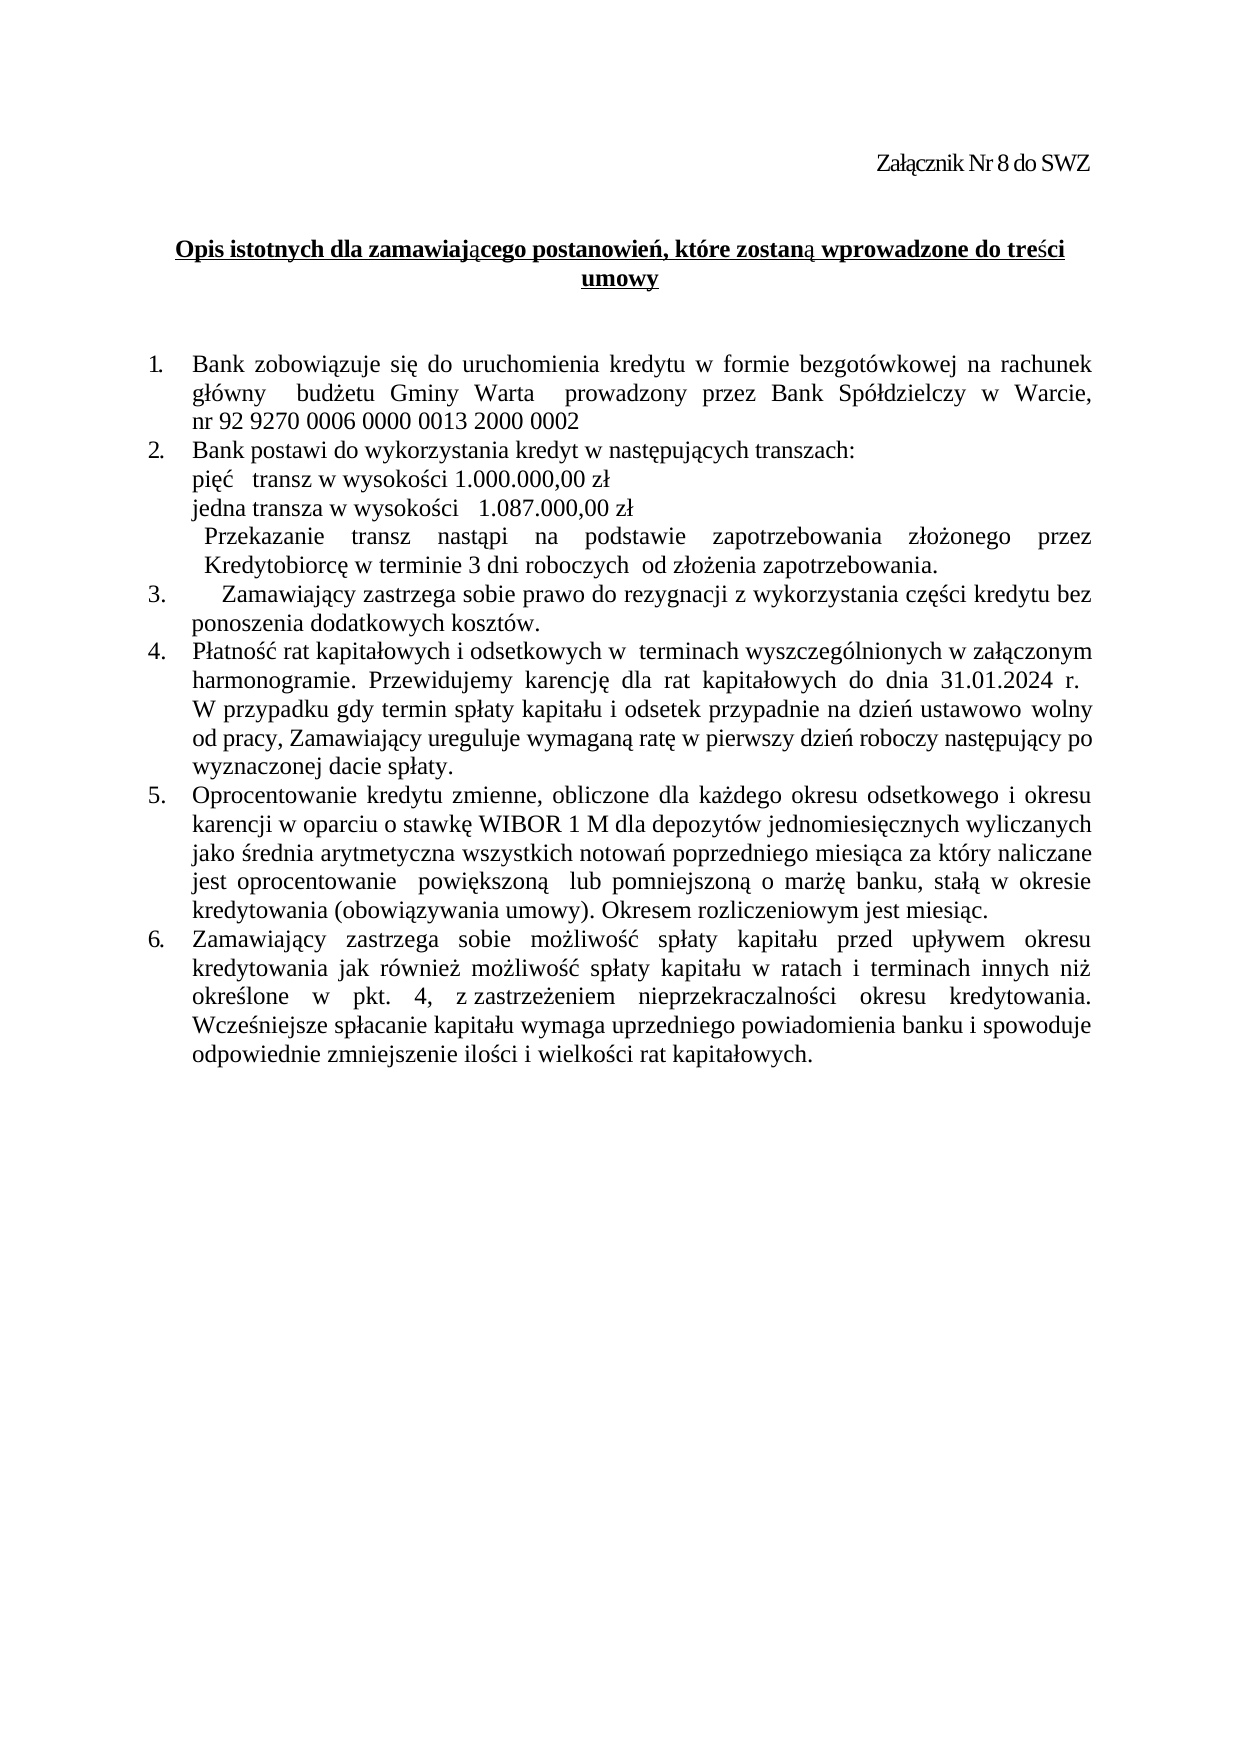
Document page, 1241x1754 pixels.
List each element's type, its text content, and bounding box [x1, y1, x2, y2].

text Przekazanie transz nastąpi na podstawie zapotrzebowania złożonego przez Kredytobiorcę w terminie 3 dni roboczych od złożenia zapotrzebowania. [204, 521, 1093, 579]
list Zamawiający zastrzega sobie prawo do rezygnacji z wykorzystania części kredytu bez ponoszenia dodatkowych kosztów. [148, 579, 1093, 636]
text Załącznik Nr 8 do SWZ [148, 148, 1092, 176]
text jedna transza w wysokości 1.087.000,00 zł [192, 493, 1093, 521]
list Zamawiający zastrzega sobie możliwość spłaty kapitału przed upływem okresu kredytowania jak również możliwość spłaty kapitału w ratach i terminach innych niż określone w pkt. 4, z zastrzeżeniem nieprzekraczalności okresu kredytowania. Wcześniejsze spłacanie kapitału wymaga uprzedniego powiadomienia banku i spowoduje odpowiednie zmniejszenie ilości i wielkości rat kapitałowych. [148, 924, 1092, 1068]
list Oprocentowanie kredytu zmienne, obliczone dla każdego okresu odsetkowego i okresu karencji w oparciu o stawkę WIBOR dla depozytów jednomiesięcznych wyliczanych jako średnia arytmetyczna wszystkich notowań poprzedniego miesiąca za który naliczane jest oprocentowanie powiększoną lub pomniejszoną o marżę banku, stałą w okresie kredytowania (obowiązywania umowy). Okresem rozliczeniowym jest miesiąc. [148, 780, 1093, 924]
text pięć transz w wysokości 1.000.000,00 zł [192, 464, 1093, 493]
text Opis istotnych dla zamawiającego postanowień, które zostaną wprowadzone do treści umowy [148, 234, 1092, 291]
list Płatność rat kapitałowych i odsetkowych w terminach wyszczególnionych w załączonym harmonogramie. Przewidujemy karencję dla rat kapitałowych do dnia 31.01.2024 r. W przypadku gdy termin spłaty kapitału i odsetek przypadnie na dzień ustawowo wolny od pracy, Zamawiający ureguluje wymaganą ratę w pierwszy dzień roboczy następujący po wyznaczonej dacie spłaty. [148, 636, 1093, 780]
list Bank zobowiązuje się do uruchomienia kredytu w formie bezgotówkowej na rachunek główny budżetu Gminy Warta prowadzony przez Bank Spółdzielczy w Warcie, nr 92 9270 0006 0000 0013 2000 0002 [148, 349, 1093, 435]
list Bank postawi do wykorzystania kredyt w następujących transzach: [148, 435, 1097, 464]
